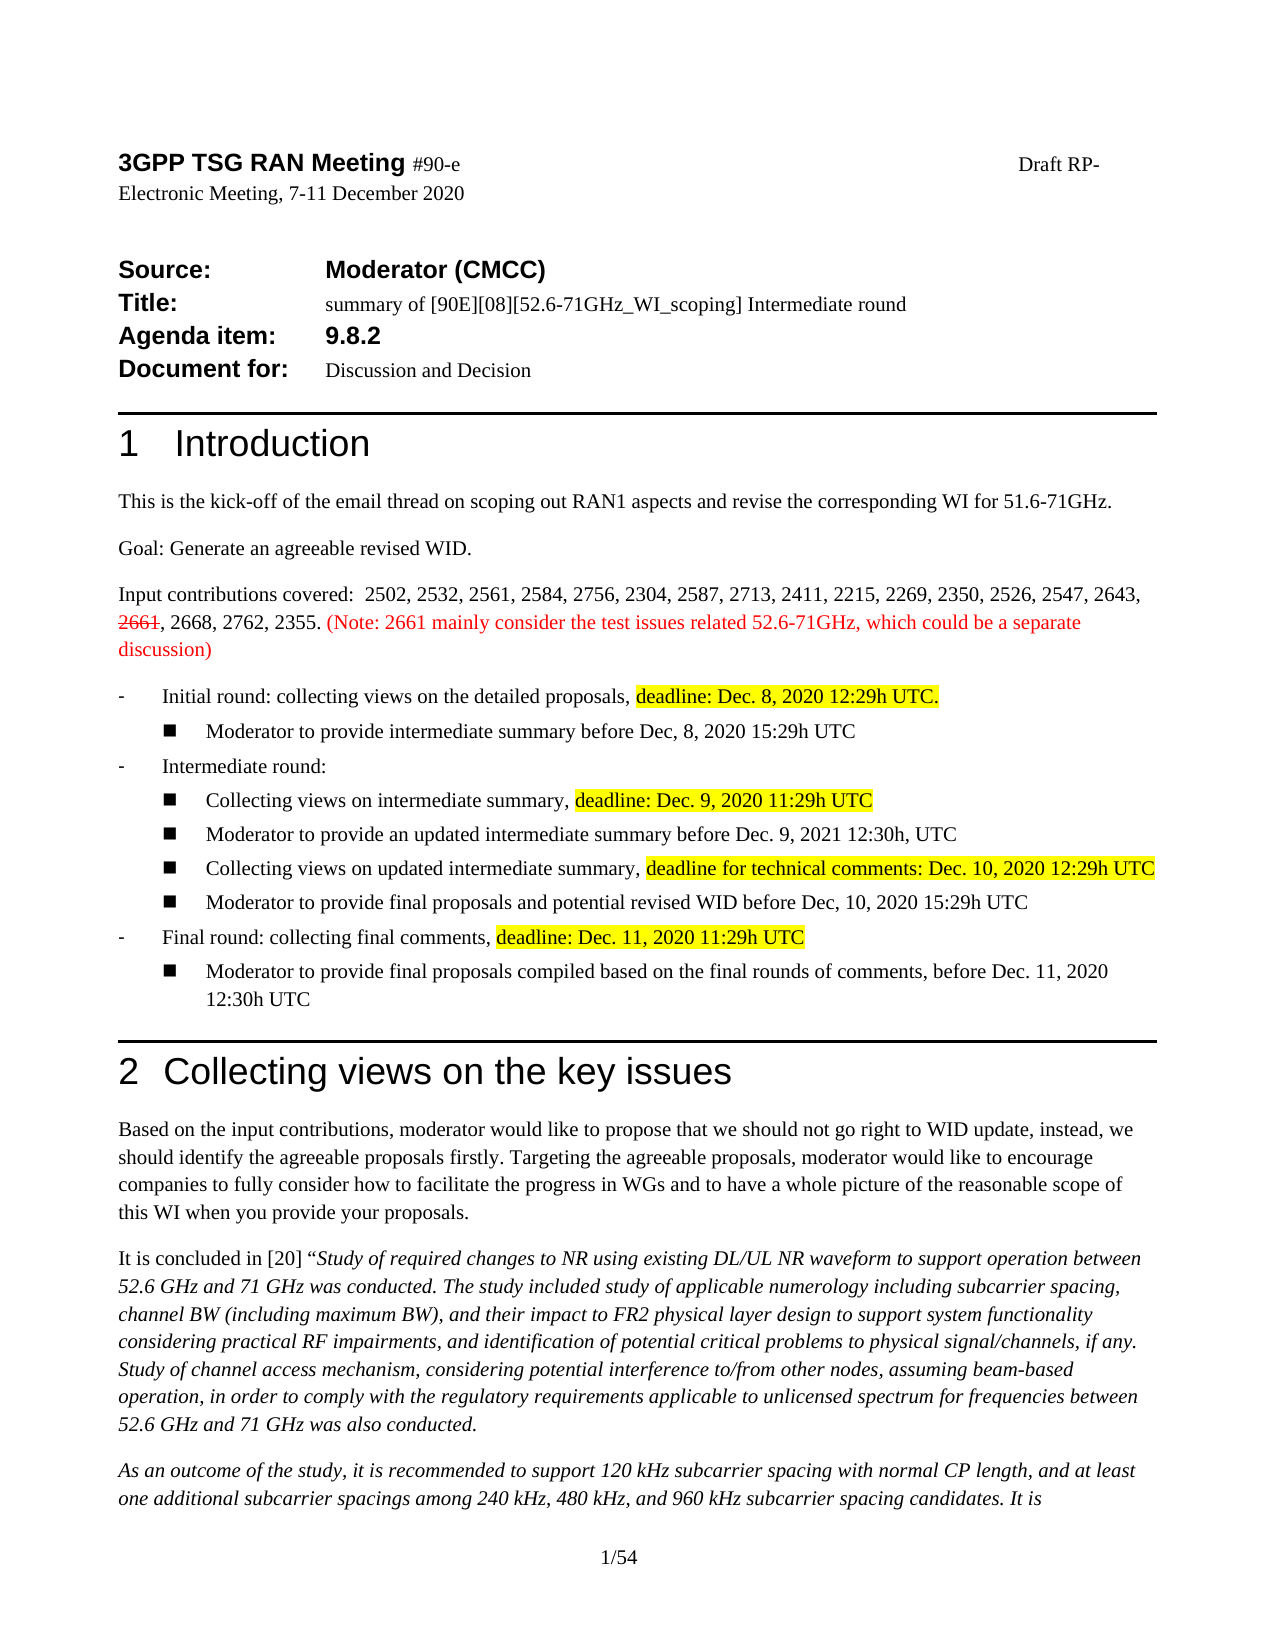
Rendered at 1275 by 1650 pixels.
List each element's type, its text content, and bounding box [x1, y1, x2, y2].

text Agenda item: 9.8.2 [118, 321, 1157, 349]
text It is concluded in [20] “Study of required changes to NR using existing DL/UL NR waveform to support operation between 52.6 GHz and 71 GHz was conducted. The study included study of applicable numerology including subcarrier spacing, channel BW (including maximum BW), and their impact to FR2 physical layer design to support system functionality considering practical RF impairments, and identification of potential critical problems to physical signal/channels, if any. Study of channel access mechanism, considering potential interference to/from other nodes, assuming beam-based operation, in order to comply with the regulatory requirements applicable to unlicensed spectrum for frequencies between 52.6 GHz and 71 GHz was also conducted. [118, 1246, 1157, 1436]
text 3GPP TSG RAN Meeting [118, 148, 1157, 176]
list Final round: collecting final comments, deadline: Dec. 11, 2020 11:29h UTC [118, 924, 1157, 949]
subtitle Collecting views on the key issues [118, 1043, 1157, 1092]
list Moderator to provide an updated intermediate summary before Dec. 9, 2021 12:30h, UTC [162, 822, 1157, 846]
text Goal: Generate an agreeable revised WID. [118, 536, 1157, 560]
text This is the kick-off of the email thread on scoping out RAN1 aspects and revise the corresponding WI for 51.6-71GHz. [118, 489, 1157, 513]
text Title: [118, 288, 1157, 316]
subtitle Introduction [118, 415, 1157, 464]
list Initial round: collecting views on the detailed proposals, deadline: Dec. 8, 2020 12:29h UTC. [118, 684, 1157, 709]
list Collecting views on updated intermediate summary, deadline for technical comments: Dec. 10, 2020 12:29h UTC [162, 856, 646, 880]
list Intermediate round: [118, 753, 1157, 778]
list Moderator to provide final proposals and potential revised WID before Dec, 10, 2020 15:29h UTC [162, 890, 1157, 914]
list Moderator to provide final proposals compiled based on the final rounds of comments, before Dec. 11, 2020 12:30h UTC [162, 959, 1157, 1011]
list Collecting views on intermediate summary, deadline: Dec. 9, 2020 11:29h UTC [162, 788, 1157, 812]
text Document for: [118, 354, 1157, 382]
list Moderator to provide intermediate summary before Dec, 8, 2020 15:29h UTC [162, 719, 1157, 743]
text Based on the input contributions, moderator would like to propose that we should not go right to WID update, instead, we should identify the agreeable proposals firstly. Targeting the agreeable proposals, moderator would like to encourage companies to fully consider how to facilitate the progress in WGs and to have a whole picture of the reasonable scope of this WI when you provide your proposals. [118, 1117, 1157, 1224]
text Source: Moderator (CMCC) [118, 255, 1157, 283]
text Input contributions covered: 2502, 2532, 2561, 2584, 2756, 2304, 2587, 2713, 2411, 2215, 2269, 2350, 2526, 2547, 2643, 2661, 2668, 2762, 2355. (Note: 2661 mainly consider the test issues related 52.6-71GHz, which could be a separate discussion) [118, 582, 1157, 661]
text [118, 1458, 1157, 1510]
